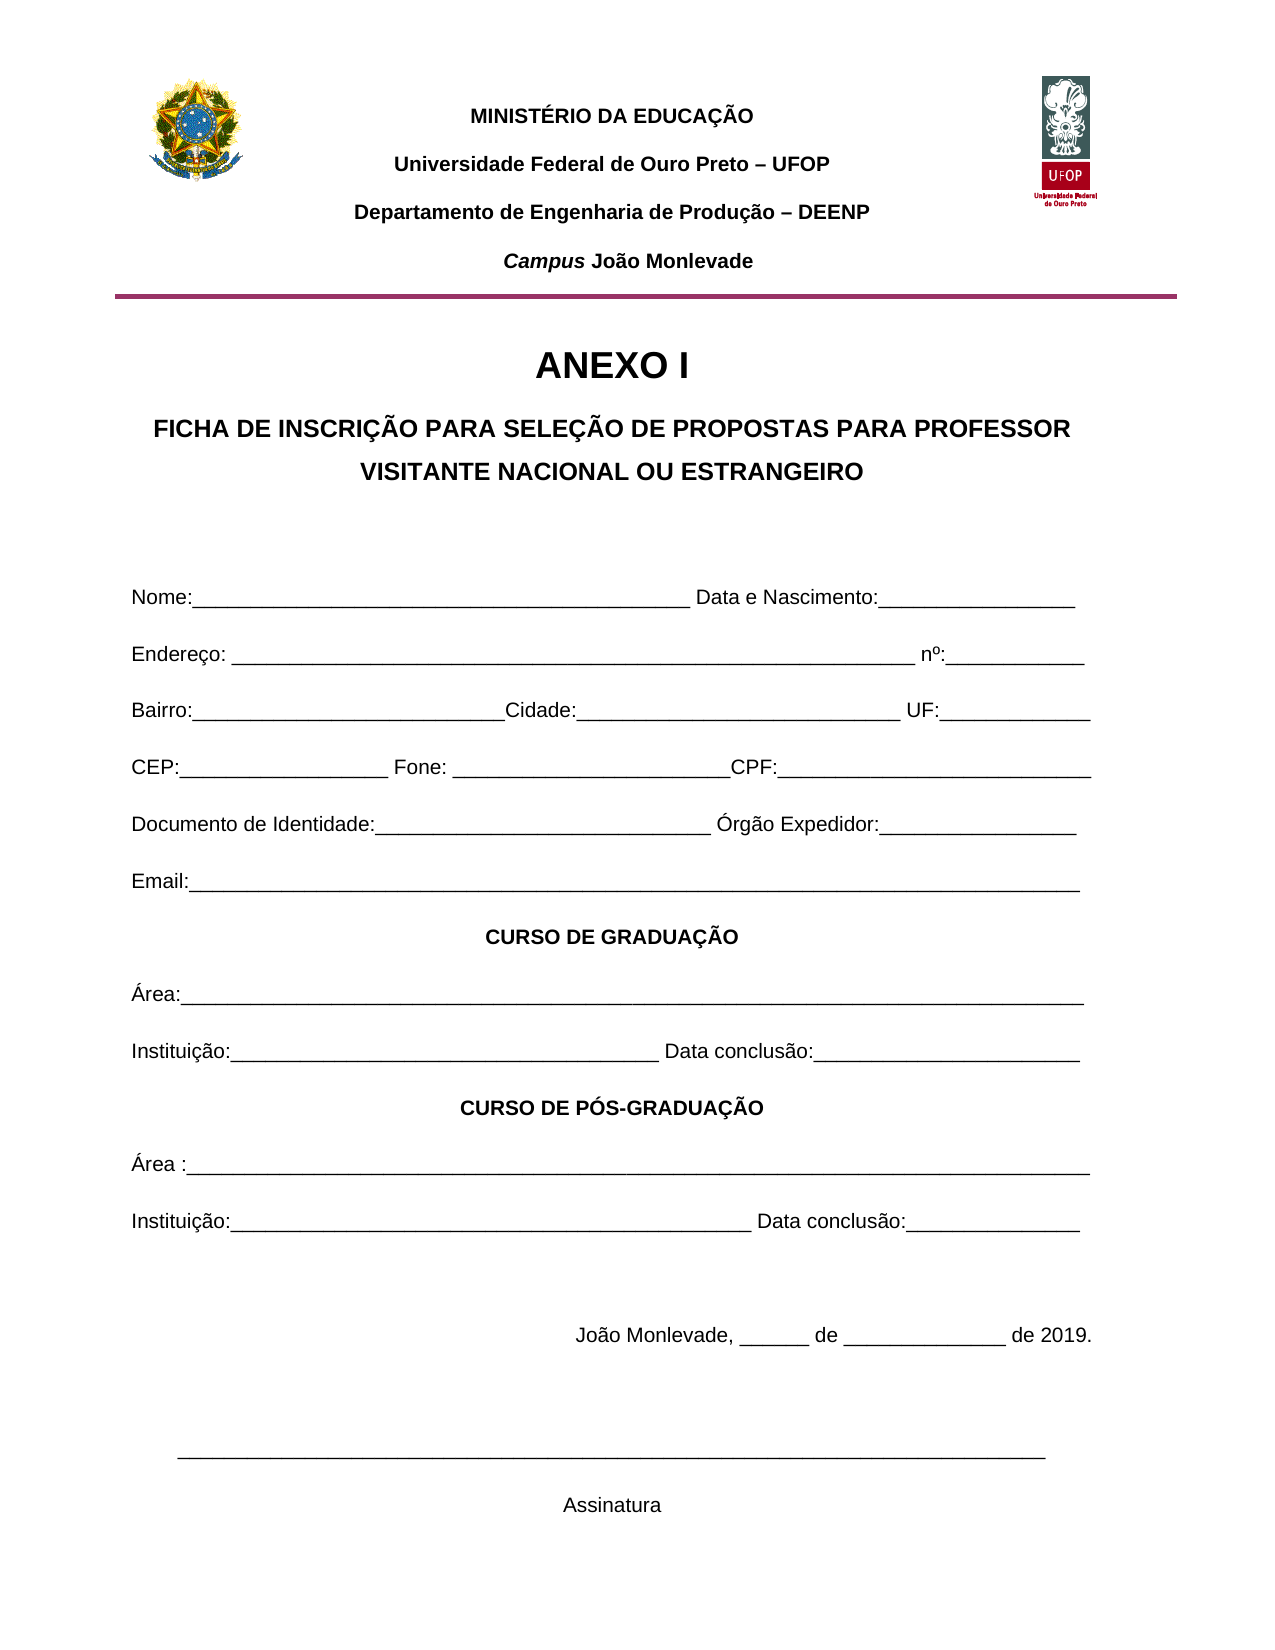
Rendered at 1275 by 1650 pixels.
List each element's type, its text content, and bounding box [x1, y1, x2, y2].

text João Monlevade, ______ de ______________ de 2019. [131, 1323, 1093, 1347]
subtitle Nome:___________________________________________ Data e Nascimento:_________________ [131, 584, 1093, 608]
subtitle FICHA DE INSCRIÇÃO PARA SELEÇÃO DE PROPOSTAS PARA PROFESSOR VISITANTE NACIONAL OU ESTRANGEIRO [131, 413, 1093, 485]
text ___________________________________________________________________________ [131, 1436, 1093, 1460]
subtitle Área :______________________________________________________________________________ [131, 1152, 1093, 1176]
subtitle CURSO DE PÓS-GRADUAÇÃO [131, 1096, 1093, 1119]
text Instituição:_____________________________________________ Data conclusão:_______________ [131, 1209, 1093, 1233]
text Instituição:_____________________________________ Data conclusão:_______________________ [131, 1039, 1093, 1063]
subtitle Área:______________________________________________________________________________ [131, 982, 1093, 1006]
subtitle CURSO DE GRADUAÇÃO [131, 925, 1093, 949]
text ANEXO I [131, 343, 1093, 386]
text Bairro:___________________________Cidade:____________________________ UF:_____________ [131, 698, 1093, 722]
text CEP:__________________ Fone: ________________________CPF:___________________________ [131, 755, 1093, 779]
text Email:_____________________________________________________________________________ [131, 868, 1093, 892]
text Endereço: ___________________________________________________________ nº:____________ [131, 641, 1093, 665]
text Documento de Identidade:_____________________________ Órgão Expedidor:_________________ [131, 812, 1093, 836]
picture [141, 75, 248, 189]
text Assinatura [131, 1493, 1093, 1517]
